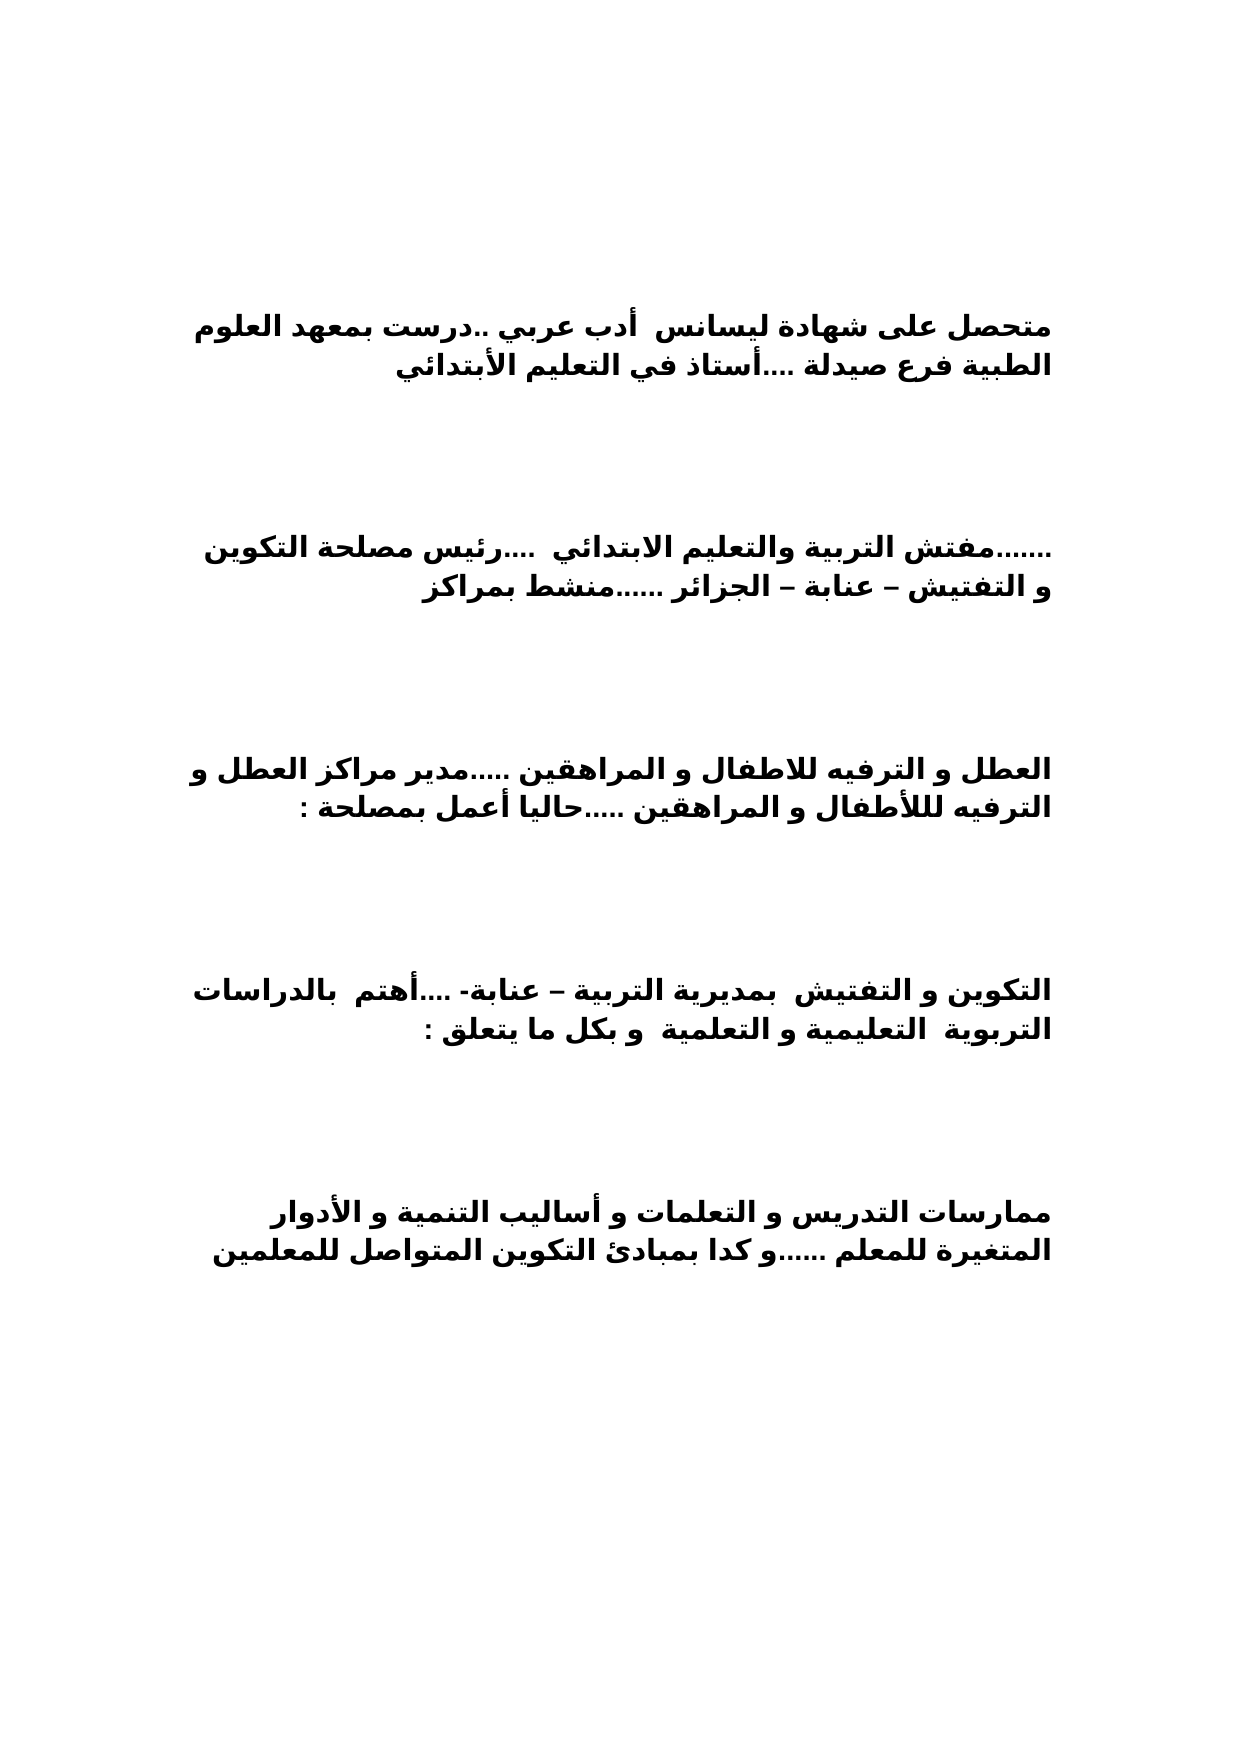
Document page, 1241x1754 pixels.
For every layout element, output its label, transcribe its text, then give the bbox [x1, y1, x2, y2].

text .......مفتش التربية والتعليم الابتدائي ....رئيس مصلحة التكوين و التفتيش – عنابة – الجزائر ......منشط بمراكز [187, 531, 1053, 603]
text التكوين و التفتيش بمديرية التربية – عنابة- ....أهتم بالدراسات التربوية التعليمية و التعلمية و بكل ما يتعلق : [187, 973, 1053, 1046]
text العطل و الترفيه للاطفال و المراهقين .....مدير مراكز العطل و الترفيه لللأطفال و المراهقين .....حاليا أعمل بمصلحة : [187, 752, 1053, 824]
text متحصل على شهادة ليسانس أدب عربي ..درست بمعهد العلوم الطبية فرع صيدلة ....أستاذ في التعليم الأبتدائي [187, 309, 1053, 381]
text ممارسات التدريس و التعلمات و أساليب التنمية و الأدوار المتغيرة للمعلم ......و كدا بمبادئ التكوين المتواصل للمعلمين [187, 1195, 1053, 1267]
